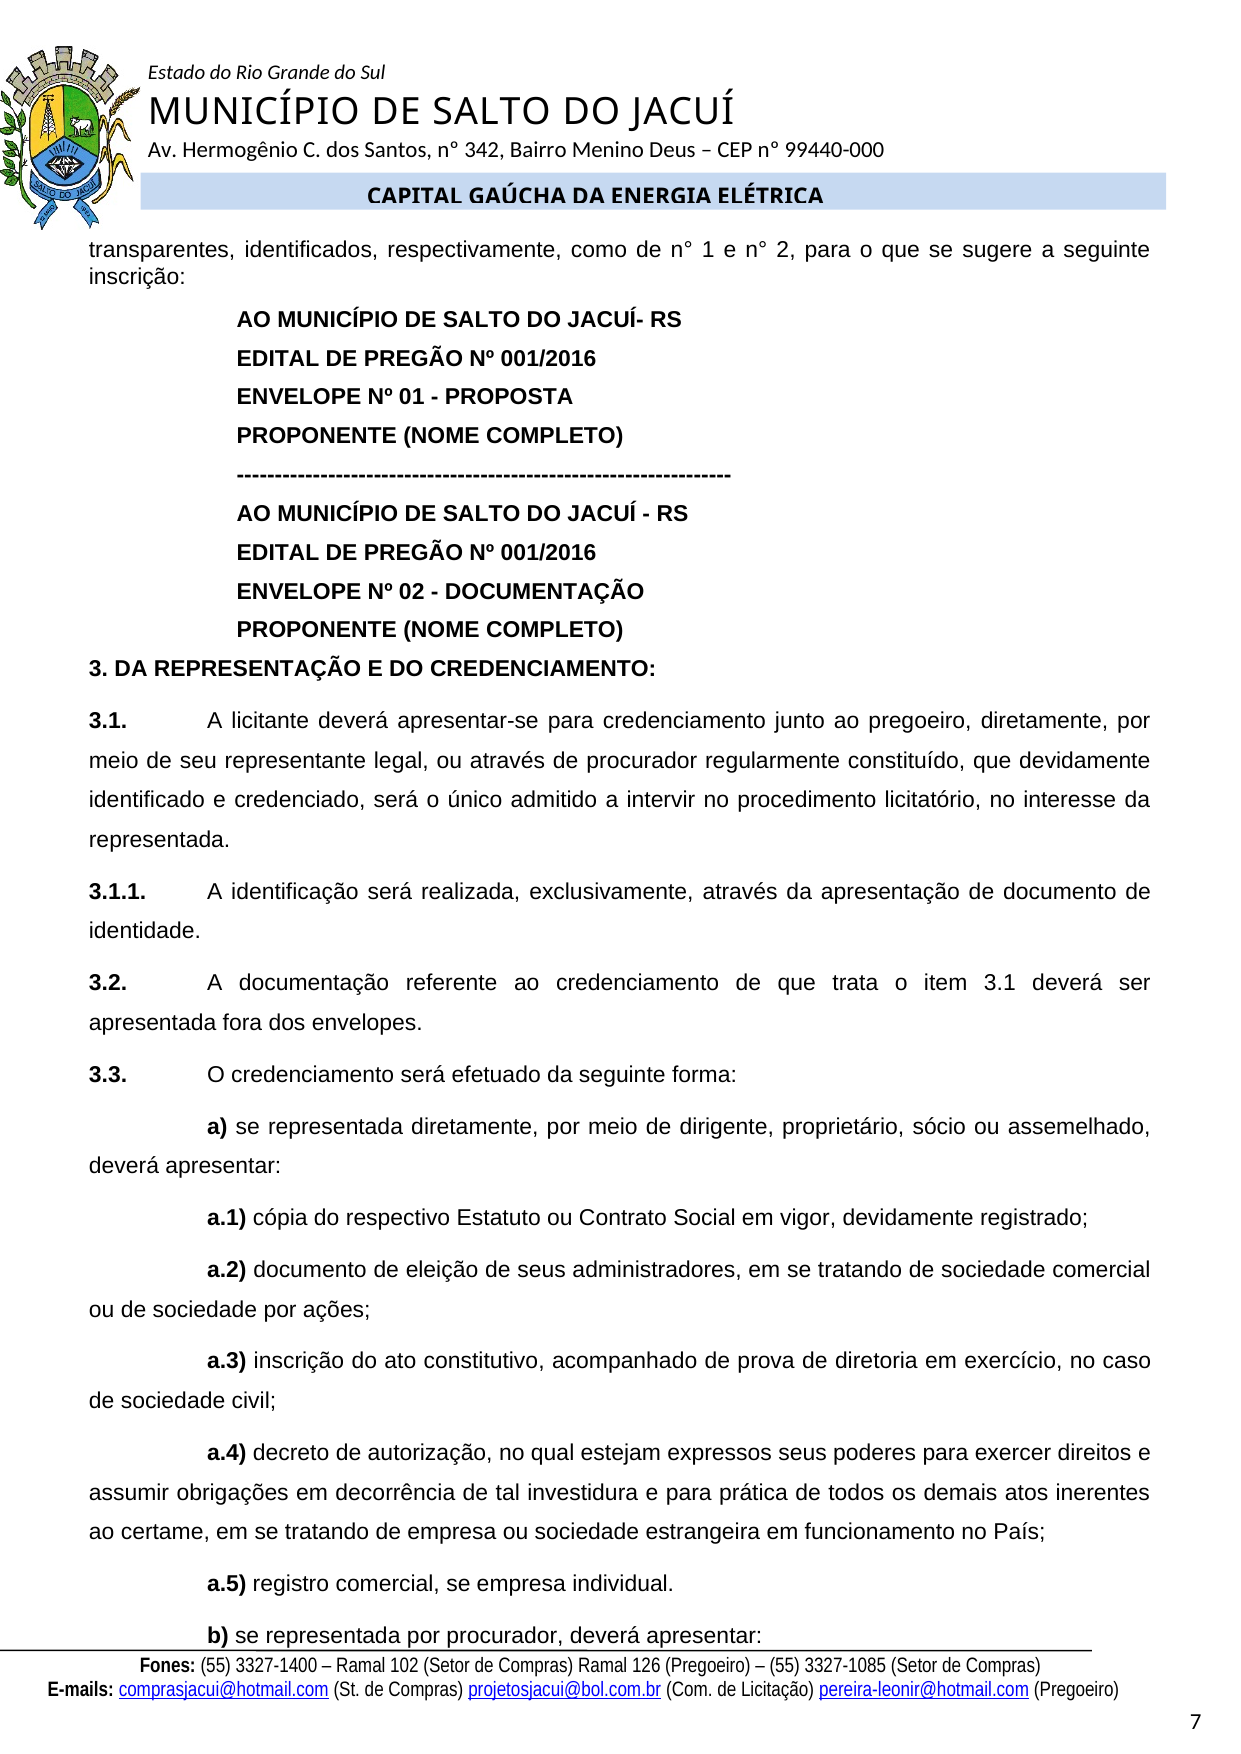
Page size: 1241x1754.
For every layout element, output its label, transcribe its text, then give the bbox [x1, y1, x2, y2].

text 3. DA REPRESENTAÇÃO E DO CREDENCIAMENTO: [89, 655, 1152, 682]
text ENVELOPE Nº 02 - DOCUMENTAÇÃO [89, 578, 1152, 604]
text PROPONENTE (NOME COMPLETO) [89, 422, 1152, 448]
text EDITAL DE PREGÃO Nº 001/2016 [89, 539, 1152, 565]
text a) se representada diretamente, por meio de dirigente, proprietário, sócio ou assemelhado, deverá apresentar: [89, 1113, 1152, 1178]
text ----------------------------------------------------------------- [89, 461, 1152, 487]
text a.1) cópia do respectivo Estatuto ou Contrato Social em vigor, devidamente registrado; [89, 1204, 1152, 1230]
text 3.1. A licitante deverá apresentar-se para credenciamento junto ao pregoeiro, diretamente, por meio de seu representante legal, ou através de procurador regularmente constituído, que devidamente identificado e credenciado, será o único admitido a intervir no procedimento licitatório, no interesse da representada. [89, 707, 1152, 852]
text ENVELOPE Nº 01 - PROPOSTA [89, 383, 1152, 410]
text a.5) registro comercial, se empresa individual. [89, 1570, 1152, 1596]
text 3.2. A documentação referente ao credenciamento de que trata o item 3.1 deverá ser apresentada fora dos envelopes. [89, 969, 1152, 1035]
text EDITAL DE PREGÃO Nº 001/2016 [89, 344, 1152, 371]
text a.4) decreto de autorização, no qual estejam expressos seus poderes para exercer direitos e assumir obrigações em decorrência de tal investidura e para prática de todos os demais atos inerentes ao certame, em se tratando de empresa ou sociedade estrangeira em funcionamento no País; [89, 1439, 1152, 1544]
text 3.3. O credenciamento será efetuado da seguinte forma: [89, 1061, 1152, 1087]
text PROPONENTE (NOME COMPLETO) [89, 616, 1152, 643]
text b) se representada por procurador, deverá apresentar: [89, 1622, 1152, 1648]
picture [0, 45, 141, 230]
text AO MUNICÍPIO DE SALTO DO JACUÍ- RS [89, 306, 1152, 332]
text a.3) inscrição do ato constitutivo, acompanhado de prova de diretoria em exercício, no caso de sociedade civil; [89, 1347, 1152, 1413]
text 3.1.1. A identificação será realizada, exclusivamente, através da apresentação de documento de identidade. [89, 878, 1152, 943]
text AO MUNICÍPIO DE SALTO DO JACUÍ - RS [89, 500, 1152, 526]
text a.2) documento de eleição de seus administradores, em se tratando de sociedade comercial ou de sociedade por ações; [89, 1256, 1152, 1322]
